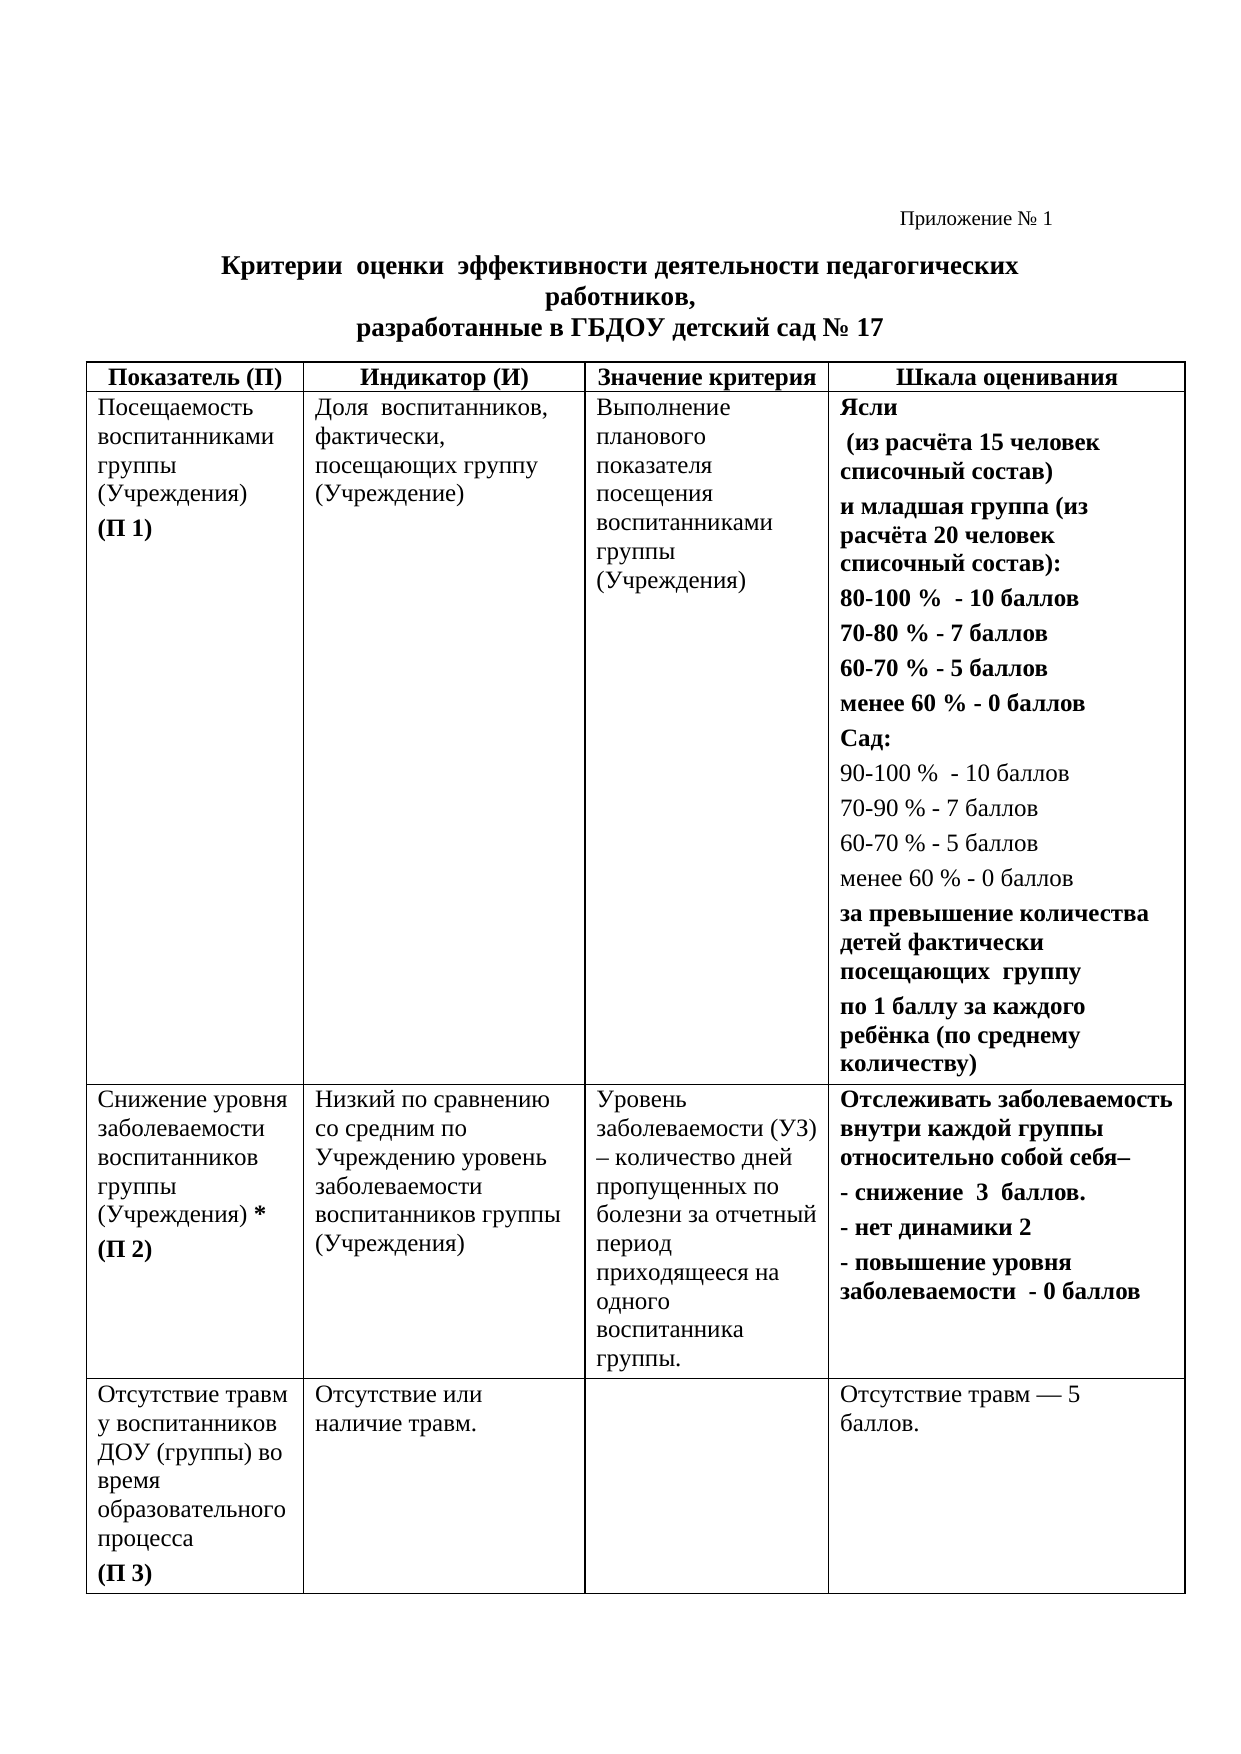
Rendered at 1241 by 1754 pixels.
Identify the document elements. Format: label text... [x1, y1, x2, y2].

text разработанные в ГБДОУ детский сад № 17 [187, 311, 1053, 342]
table_header Индикатор (И) [304, 363, 584, 391]
text Приложение № 1 [187, 206, 1053, 229]
table_cell Уровень заболеваемости (УЗ) – количество дней пропущенных по болезни за отчетный период приходящееся на одного воспитанника группы. [586, 1085, 828, 1378]
table_cell Низкий по сравнению со средним по Учреждению уровень заболеваемости воспитанников группы (Учреждения) [304, 1085, 584, 1378]
table_cell Доля воспитанников, фактически, посещающих группу (Учреждение) [304, 392, 584, 1083]
table_cell [586, 1379, 828, 1593]
table_cell Выполнение планового показателя посещения воспитанниками группы (Учреждения) [586, 392, 828, 1083]
table_cell Посещаемость воспитанниками группы (Учреждения) (П 1) [87, 392, 303, 1083]
table_cell Отсутствие травм у воспитанников ДОУ (группы) во время образовательного процесса (П 3) [87, 1379, 303, 1593]
table_cell Отслеживать заболеваемость внутри каждой группы относительно собой себя– - снижение 3 баллов. - нет динамики 2 - повышение уровня заболеваемости - 0 баллов [829, 1085, 1184, 1378]
table_cell Отсутствие травм — 5 баллов. [829, 1379, 1184, 1593]
table_cell Отсутствие или наличие травм. [304, 1379, 584, 1593]
table_header Шкала оценивания [829, 363, 1184, 391]
text Критерии оценки эффективности деятельности педагогических работников, [187, 249, 1053, 311]
table_header Показатель (П) [87, 363, 303, 391]
table_cell Ясли (из расчёта 15 человек списочный состав) и младшая группа (из расчёта 20 человек списочный состав): 80-100 % - 10 баллов 70-80 % - 7 баллов 60-70 % - 5 баллов менее 60 % - 0 баллов Сад: 90-100 % - 10 баллов 70-90 % - 7 баллов 60-70 % - 5 баллов менее 60 % - 0 баллов за превышение количества детей фактически посещающих группу по 1 баллу за каждого ребёнка (по среднему количеству) [829, 392, 1184, 1083]
table_header Значение критерия [586, 363, 828, 391]
table_cell Снижение уровня заболеваемости воспитанников группы (Учреждения) * (П 2) [87, 1085, 303, 1378]
